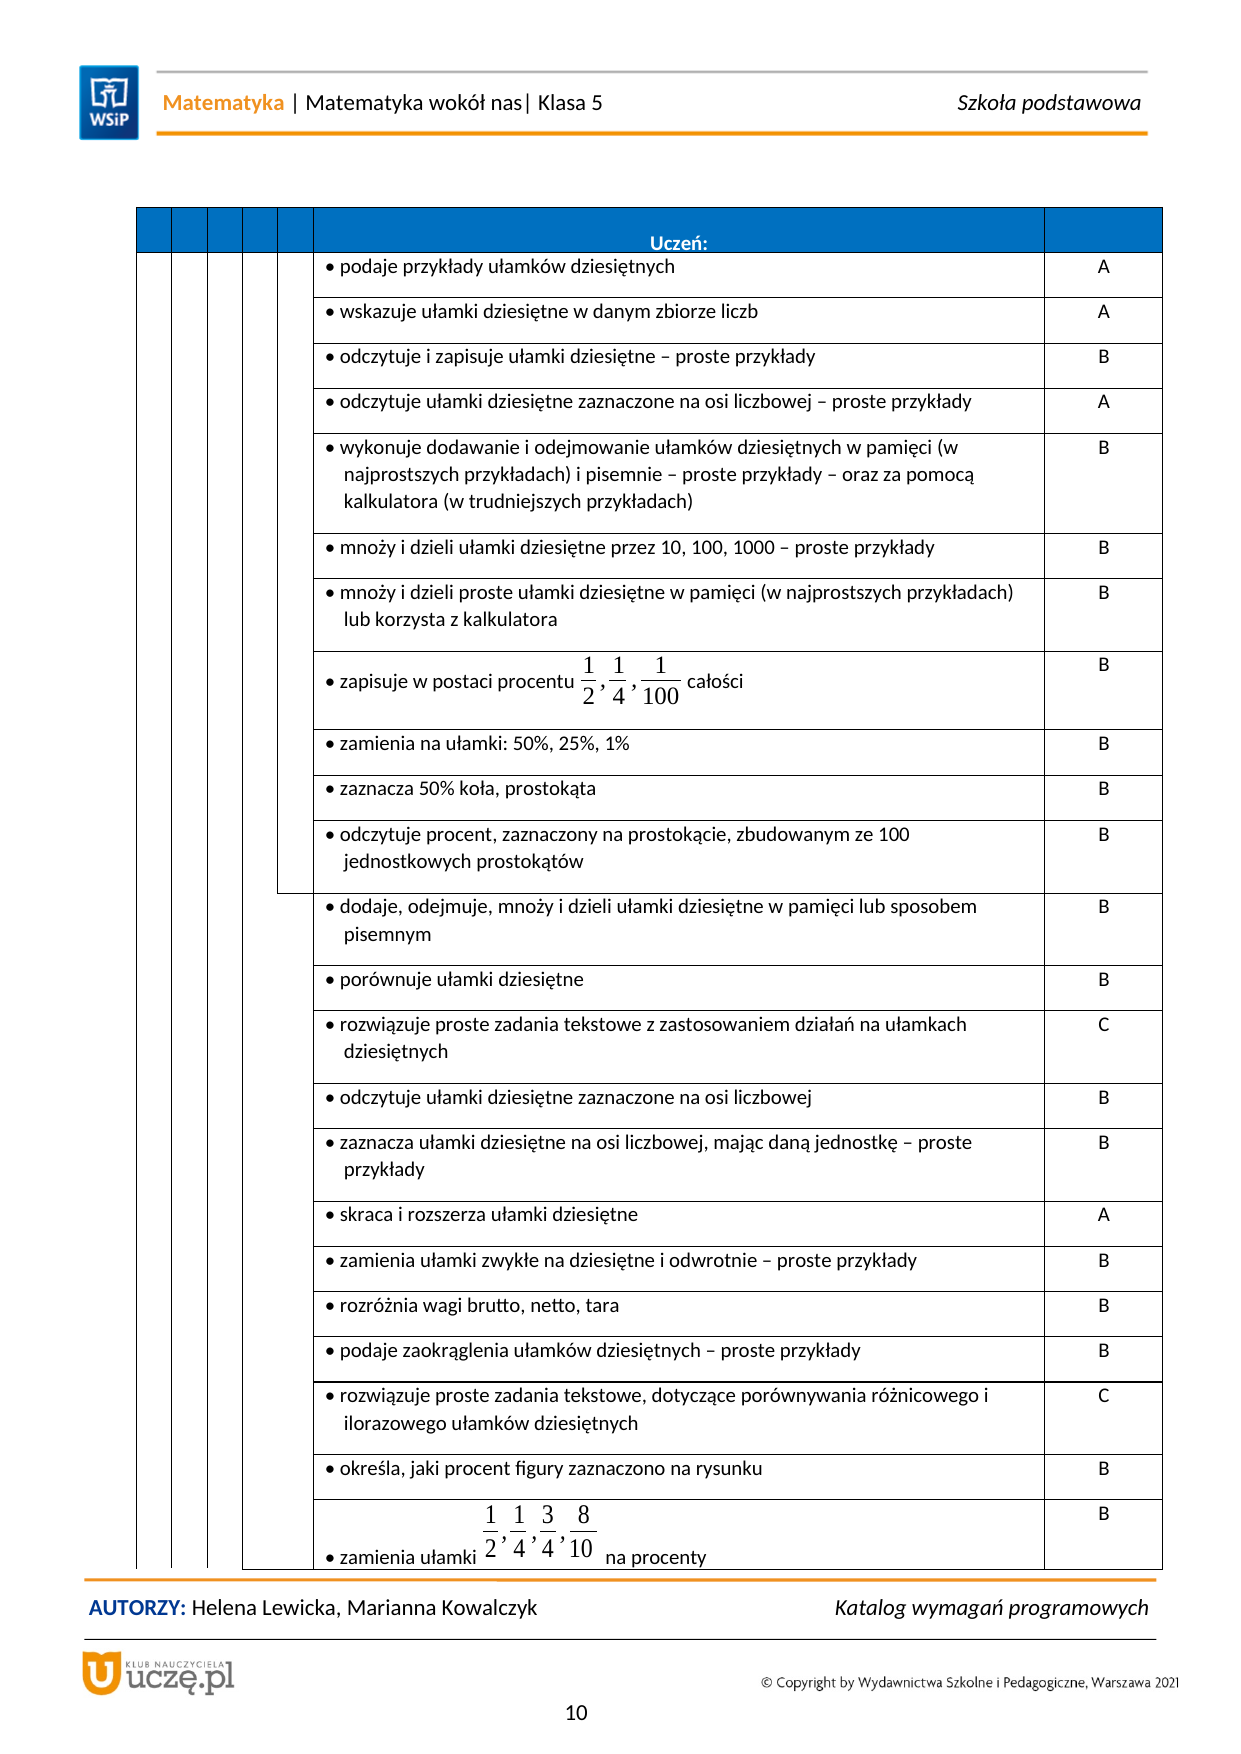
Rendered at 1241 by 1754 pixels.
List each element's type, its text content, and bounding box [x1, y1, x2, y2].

table_cell B [1045, 1084, 1162, 1128]
table_cell • zamienia ułamki zwykłe na dziesiętne i odwrotnie – proste przykłady [314, 1247, 1044, 1291]
table_cell • skraca i rozszerza ułamki dziesiętne [314, 1202, 1044, 1246]
table_cell 4 [208, 208, 242, 252]
table_cell • porównuje ułamki dziesiętne [314, 966, 1044, 1010]
table_cell A [1045, 389, 1162, 433]
table_cell B [1045, 966, 1162, 1010]
table_cell • zamienia na ułamki: 50%, 25%, 1% [314, 730, 1044, 774]
table_cell B [1045, 579, 1162, 651]
table_cell • podaje zaokrąglenia ułamków dziesiętnych – proste przykłady [314, 1337, 1044, 1381]
table_cell A [1045, 253, 1162, 297]
table_cell B [1045, 730, 1162, 774]
table_cell [207, 253, 242, 1569]
picture [0, 7, 1241, 164]
table_cell • określa, jaki procent figury zaznaczono na rysunku [314, 1455, 1044, 1499]
table_cell • zaznacza ułamki dziesiętne na osi liczbowej, mając daną jednostkę – proste przykłady [314, 1129, 1044, 1201]
table_cell 2 [278, 208, 313, 252]
table_cell • dodaje, odejmuje, mnoży i dzieli ułamki dziesiętne w pamięci lub sposobem pisemnym [314, 894, 1044, 965]
table_cell A [1045, 298, 1162, 342]
table_cell C [1045, 1383, 1162, 1454]
table_cell • mnoży i dzieli ułamki dziesiętne przez 10, 100, 1000 – proste przykłady [314, 534, 1044, 578]
table_cell B [1045, 894, 1162, 965]
table_cell B [1045, 1129, 1162, 1201]
table_cell B [1045, 344, 1162, 388]
table_cell • podaje przykłady ułamków dziesiętnych [314, 253, 1044, 297]
table_cell 6 [137, 208, 171, 252]
table_cell B [1045, 1247, 1162, 1291]
table_cell B [1045, 776, 1162, 820]
table_cell B [1045, 1292, 1162, 1336]
table_cell • rozwiązuje proste zadania tekstowe, dotyczące porównywania różnicowego i ilorazowego ułamków dziesiętnych [314, 1383, 1044, 1454]
table_cell B [1045, 1337, 1162, 1381]
table_cell [278, 253, 313, 892]
table_cell B [1045, 1500, 1162, 1569]
table_cell • wskazuje ułamki dziesiętne w danym zbiorze liczb [314, 298, 1044, 342]
table_cell • odczytuje ułamki dziesiętne zaznaczone na osi liczbowej [314, 1084, 1044, 1128]
table_cell [172, 253, 207, 1569]
table_cell [243, 893, 313, 1569]
table_cell B [1045, 821, 1162, 892]
table_cell • zapisuje w postaci procentu całości [314, 652, 1044, 729]
table_cell [137, 253, 172, 1569]
table_cell • odczytuje i zapisuje ułamki dziesiętne – proste przykłady [314, 344, 1044, 388]
table_cell B [1045, 534, 1162, 578]
table_cell B [1045, 652, 1162, 729]
table_cell • zaznacza 50% koła, prostokąta [314, 776, 1044, 820]
table_cell • odczytuje ułamki dziesiętne zaznaczone na osi liczbowej – proste przykłady [314, 389, 1044, 433]
table_cell B [1045, 1455, 1162, 1499]
table_cell C [1045, 1011, 1162, 1083]
table_cell [243, 253, 277, 892]
table_cell • rozróżnia wagi brutto, netto, tara [314, 1292, 1044, 1336]
table_cell • rozwiązuje proste zadania tekstowe z zastosowaniem działań na ułamkach dziesiętnych [314, 1011, 1044, 1083]
table_cell • mnoży i dzieli proste ułamki dziesiętne w pamięci (w najprostszych przykładach) lub korzysta z kalkulatora [314, 579, 1044, 651]
table_cell 5 [172, 208, 207, 252]
table_cell 3 [243, 208, 277, 252]
table_cell • wykonuje dodawanie i odejmowanie ułamków dziesiętnych w pamięci (w najprostszych przykładach) i pisemnie – proste przykłady – oraz za pomocą kalkulatora (w trudniejszych przykładach) [314, 434, 1044, 533]
table_cell B [1045, 434, 1162, 533]
table_cell • zamienia ułamki na procenty [314, 1500, 1044, 1569]
picture [82, 1648, 1179, 1698]
table_cell A [1045, 1202, 1162, 1246]
table_cell • odczytuje procent, zaznaczony na prostokącie, zbudowanym ze 100 jednostkowych prostokątów [314, 821, 1044, 892]
